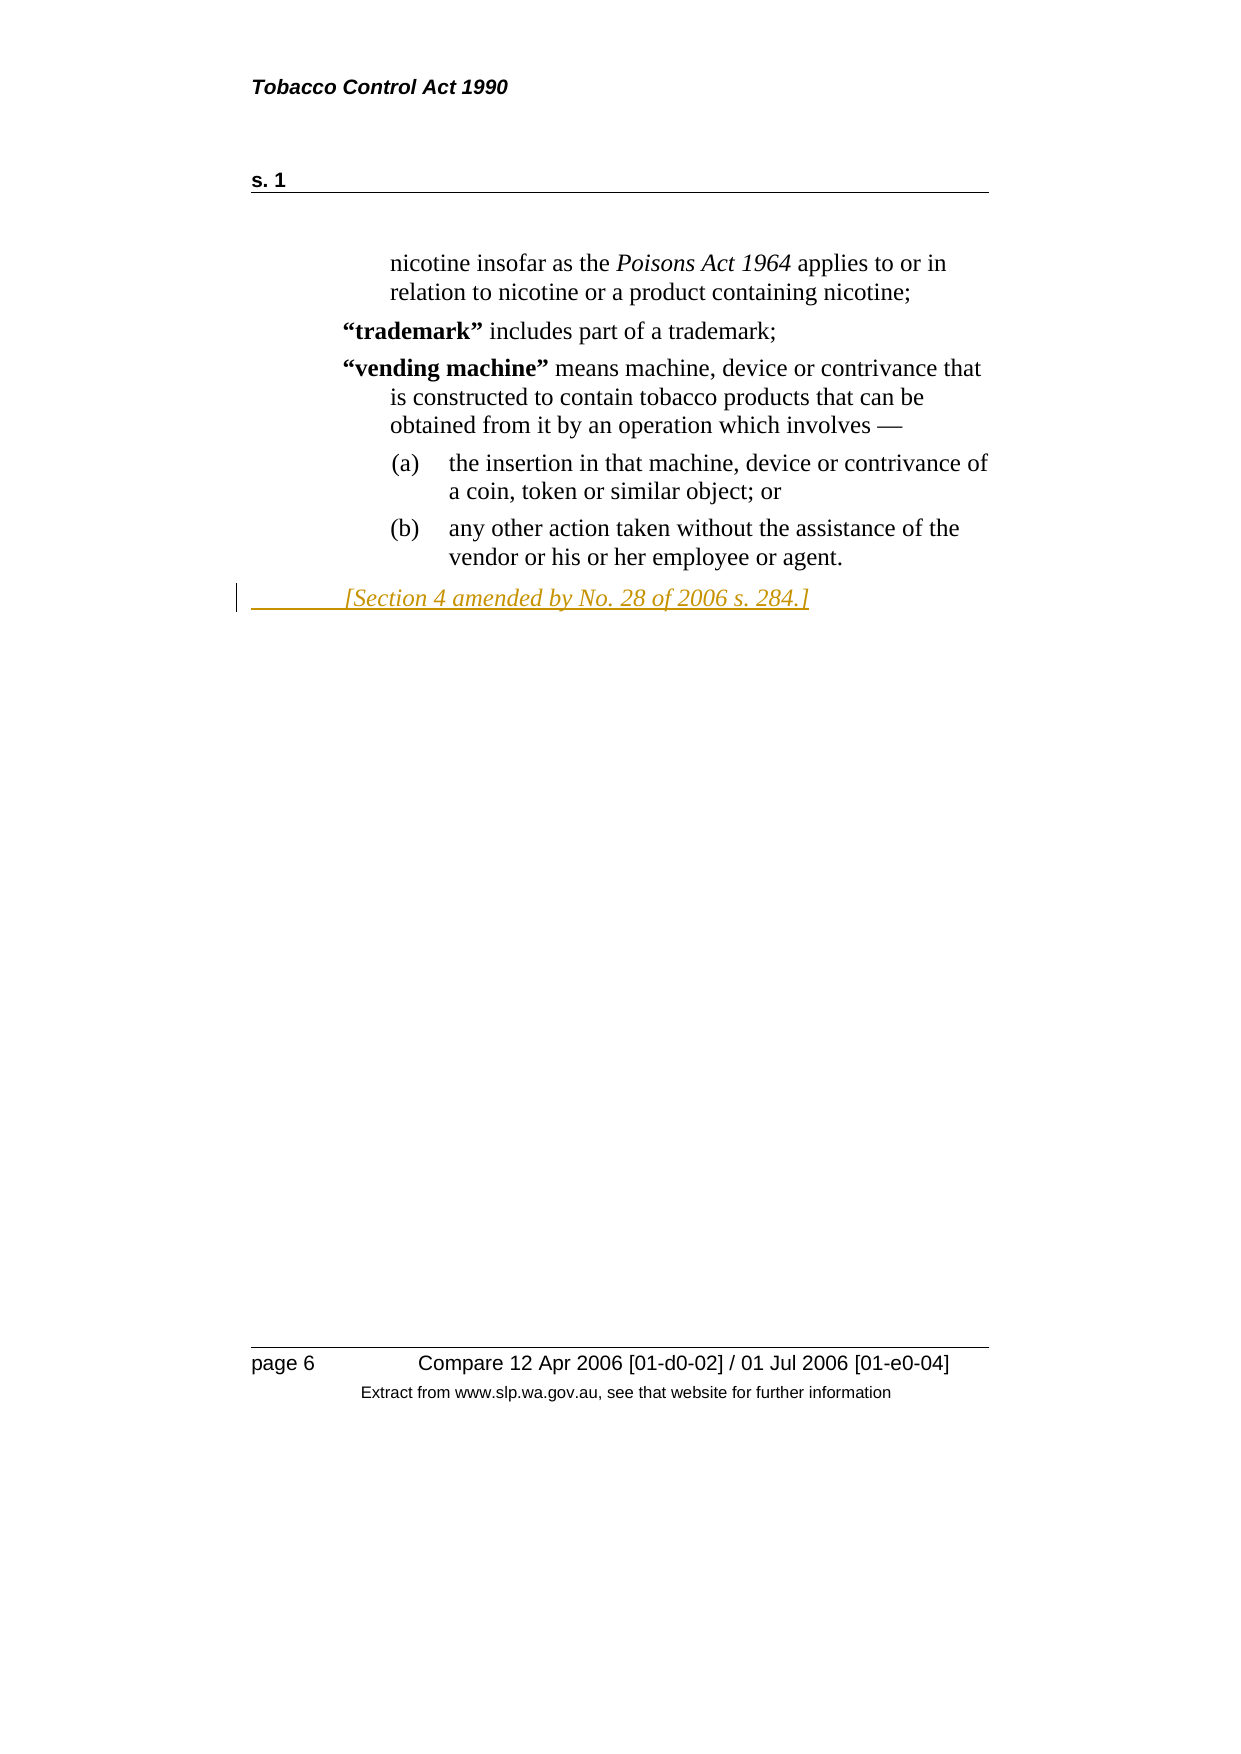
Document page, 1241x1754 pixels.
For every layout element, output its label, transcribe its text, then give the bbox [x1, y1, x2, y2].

text “vending machine” means machine, device or contrivance that is constructed to contain tobacco products that can be obtained from it by an operation which involves — [251, 353, 989, 439]
text (b) any other action taken without the assistance of the vendor or his or her employee or agent. [251, 513, 989, 571]
text “trademark” includes part of a trademark; [251, 316, 989, 345]
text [251, 248, 989, 306]
text (a) the insertion in that machine, device or contrivance of a coin, token or similar object; or [251, 448, 989, 505]
